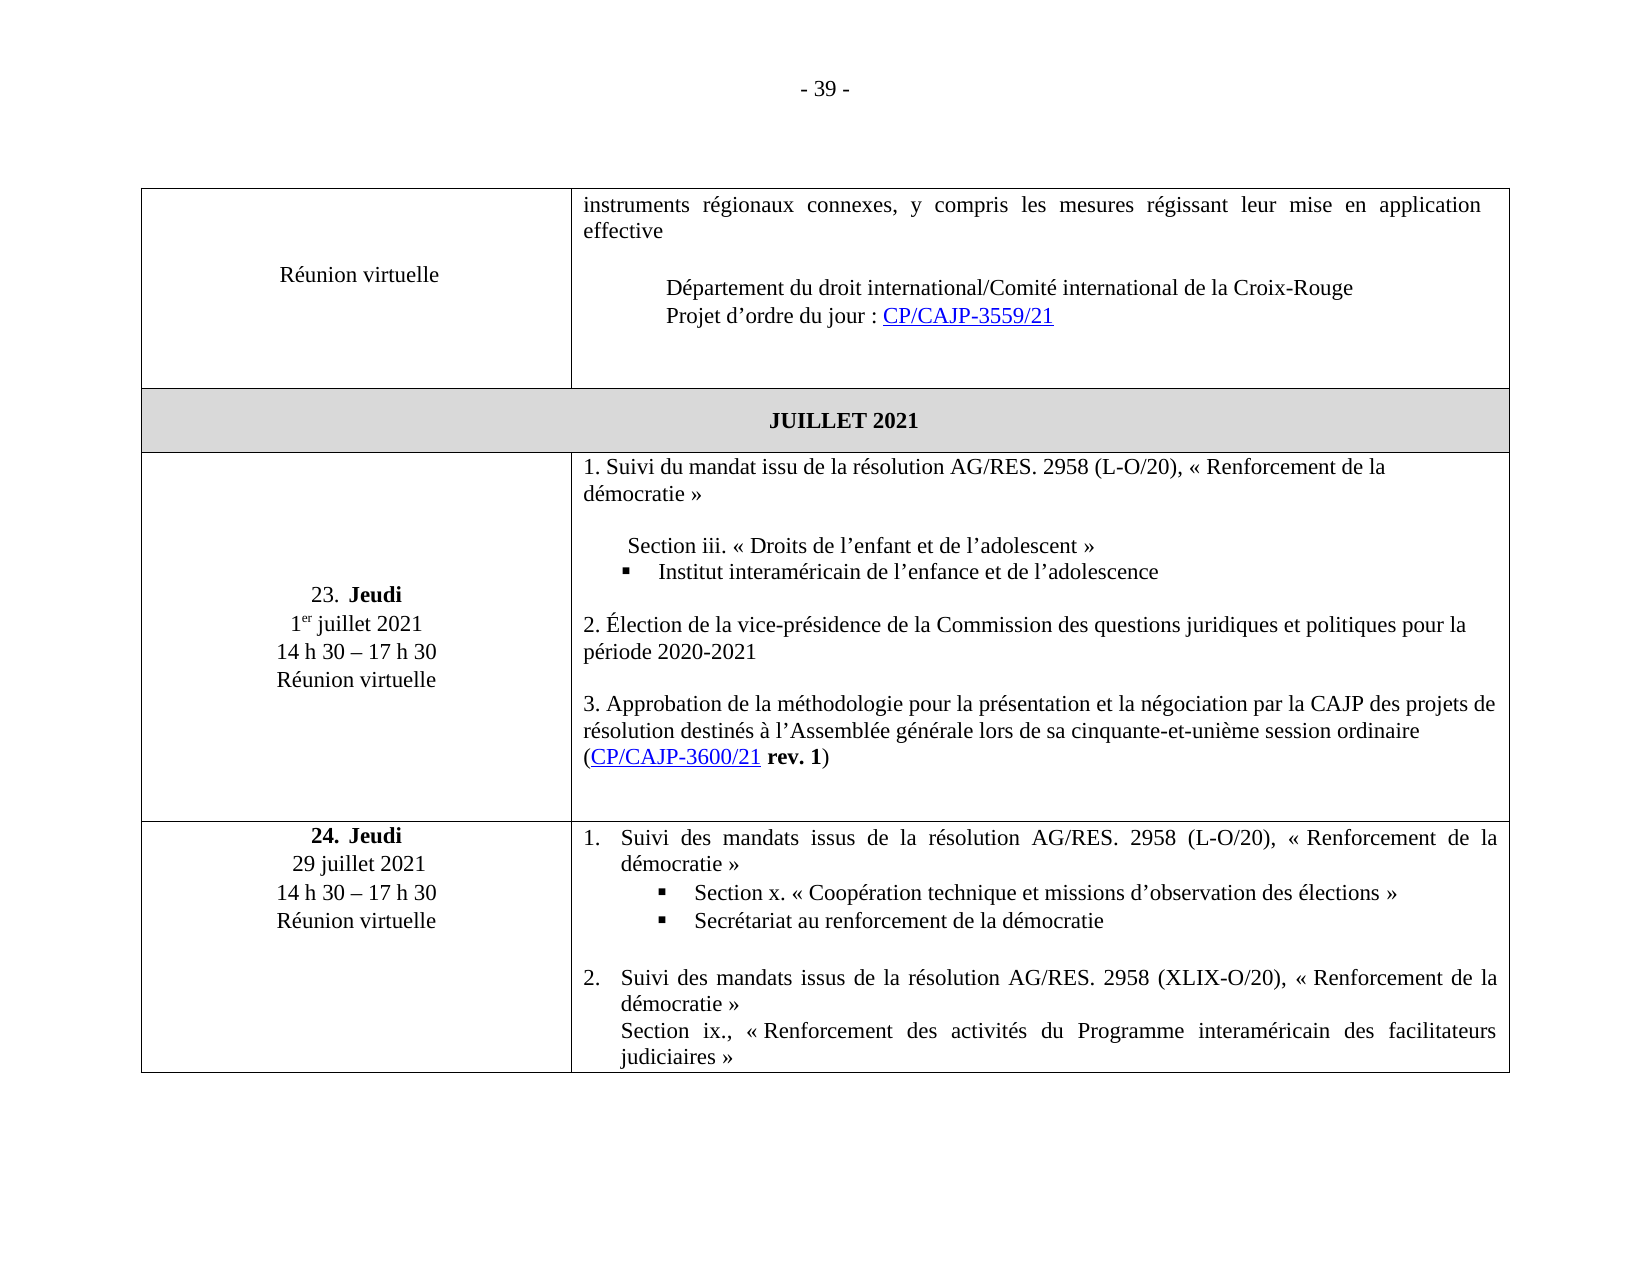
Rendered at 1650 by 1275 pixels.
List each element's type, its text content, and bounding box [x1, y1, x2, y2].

table_cell JUILLET 2021 [142, 389, 1509, 452]
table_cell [572, 822, 1509, 1072]
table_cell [572, 189, 1509, 388]
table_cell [142, 189, 571, 388]
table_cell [142, 822, 571, 1072]
table_cell 1. Suivi du mandat issu de la résolution AG/RES. 2958 (L-O/20), « Renforcement de la démocratie » Section iii. « Droits de l’enfant et de l’adolescent » Institut interaméricain de l’enfance et de l’adolescence 2. Élection de la vice-présidence de la Commission des questions juridiques et politiques pour la période 2020-2021 3. Approbation de la méthodologie pour la présentation et la négociation par la CAJP des projets de résolution destinés à l’Assemblée générale lors de sa cinquante-et-unième session ordinaire (CP/CAJP-3600/21 rev. 1) [572, 453, 1509, 821]
table_cell Jeudi 1er juillet 2021 14 h 30 – 17 h 30 Réunion virtuelle [142, 453, 571, 821]
